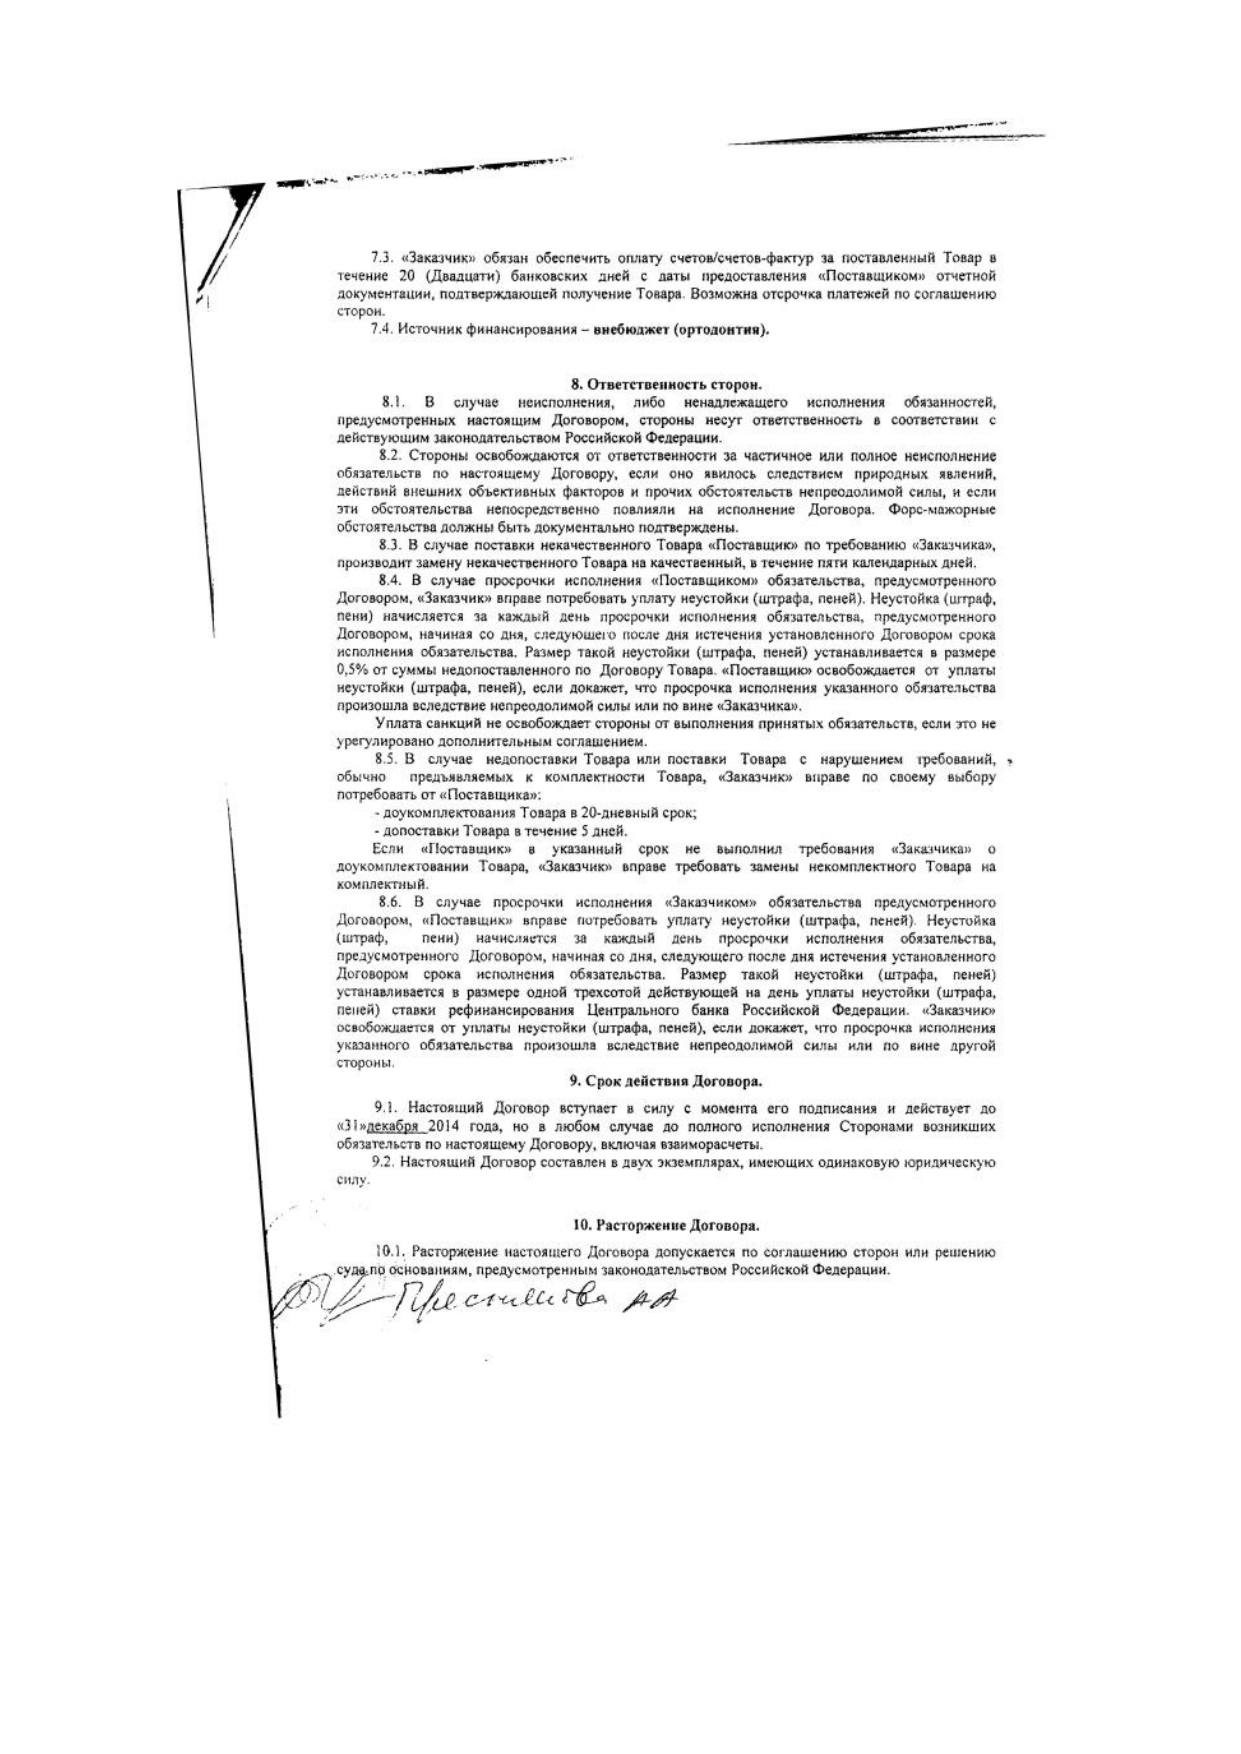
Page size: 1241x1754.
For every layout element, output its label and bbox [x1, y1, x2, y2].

picture [177, 118, 1152, 1425]
